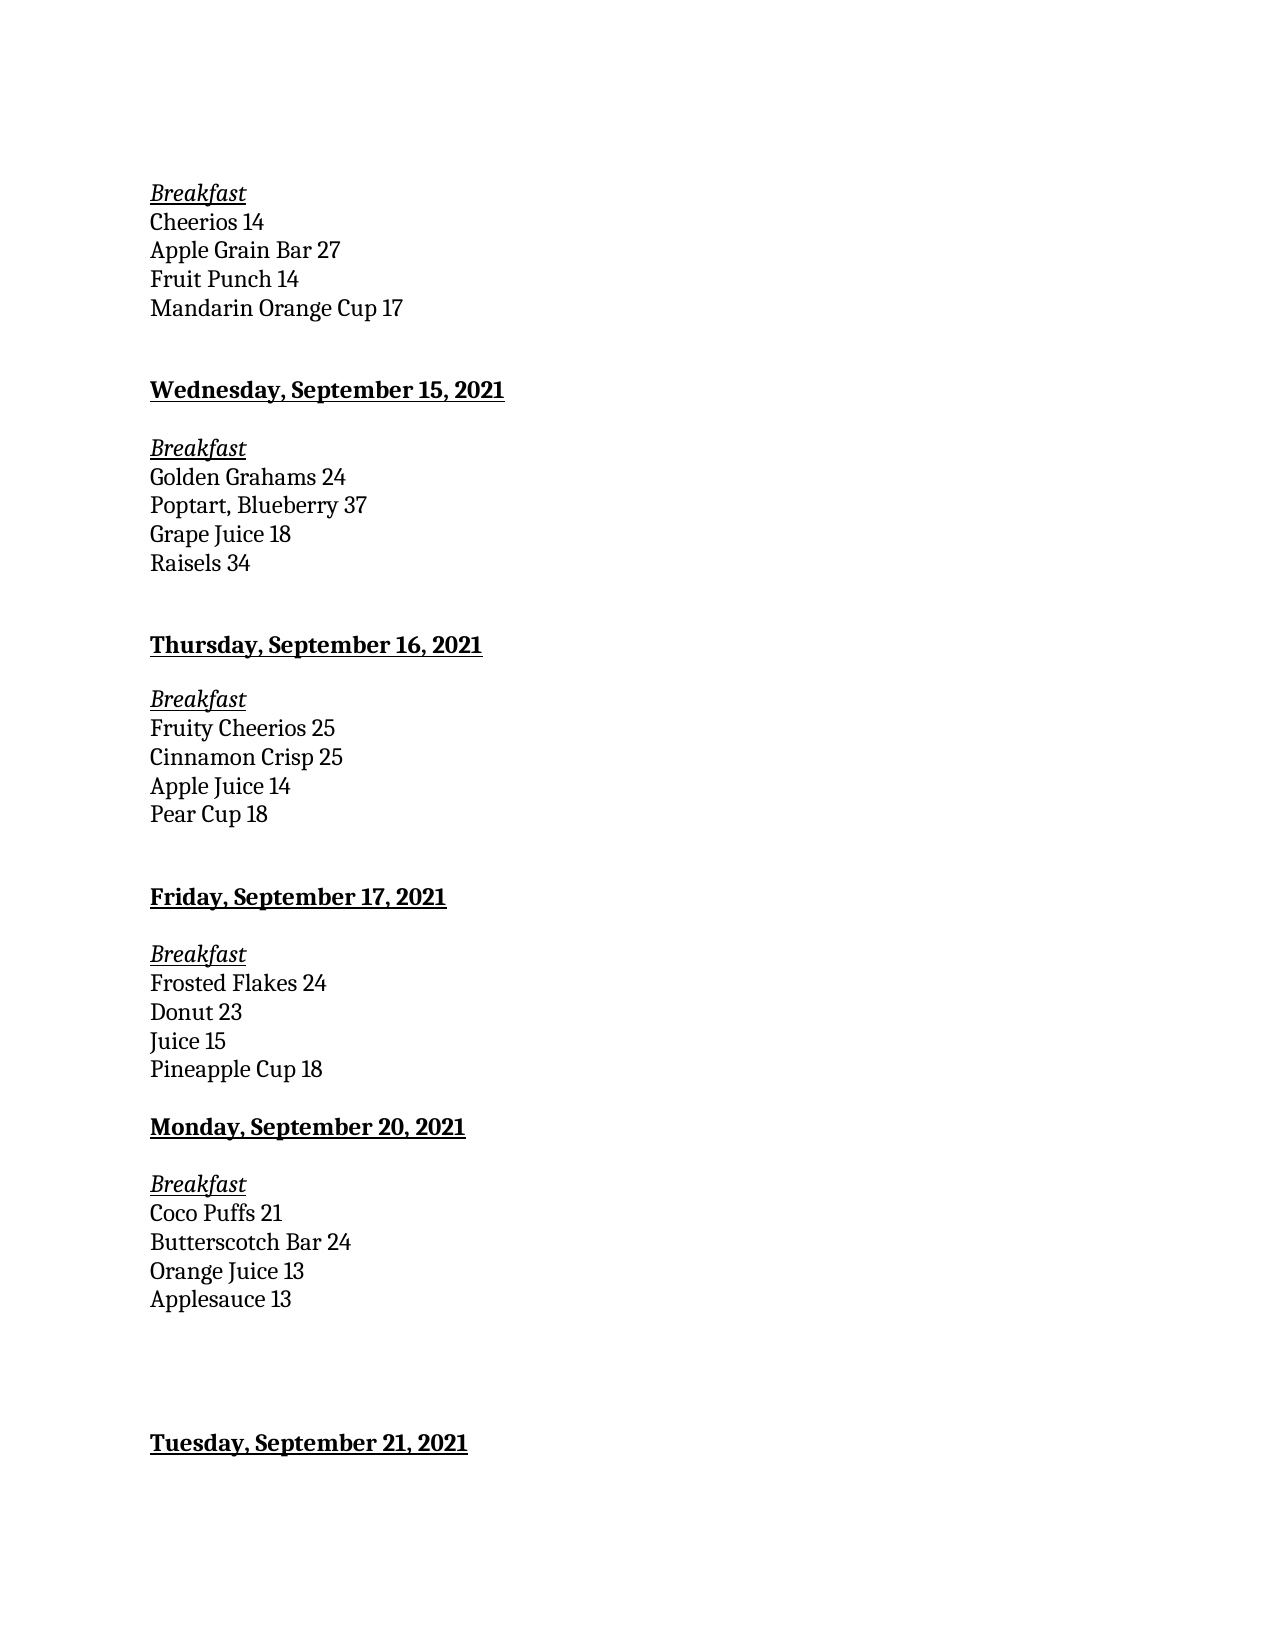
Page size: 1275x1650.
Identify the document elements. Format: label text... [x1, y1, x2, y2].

text Coco Puffs 21 [150, 1199, 1125, 1228]
text Breakfast [150, 179, 1125, 207]
text Apple Grain Bar 27 [150, 236, 1125, 265]
text Fruit Punch 14 [150, 265, 1125, 294]
text Friday, September 17, 2021 [150, 883, 1125, 912]
text Breakfast [150, 434, 1125, 463]
text Monday, September 20, 2021 [150, 1113, 1125, 1142]
text Breakfast [150, 940, 1125, 969]
text Frosted Flakes 24 [150, 969, 1125, 998]
text Juice 15 [150, 1027, 1125, 1055]
text Tuesday, September 21, 2021 [150, 1429, 1125, 1458]
text Wednesday, September 15, 2021 [150, 376, 1125, 405]
text Breakfast [150, 685, 1125, 714]
text Butterscotch Bar 24 [150, 1228, 1125, 1257]
text Cinnamon Crisp 25 [150, 743, 1125, 772]
text Mandarin Orange Cup 17 [150, 294, 1125, 322]
text Golden Grahams 24 [150, 463, 1125, 491]
text Pear Cup 18 [150, 800, 1125, 829]
text Pineapple Cup 18 [150, 1055, 1125, 1084]
text Apple Juice 14 [150, 772, 1125, 800]
text Applesauce 13 [150, 1285, 1125, 1314]
text Breakfast [150, 1170, 1125, 1199]
text Donut 23 [150, 998, 1125, 1027]
text Thursday, September 16, 2021 [150, 631, 1125, 660]
text Raisels 34 [150, 549, 1125, 578]
text Orange Juice 13 [150, 1257, 1125, 1285]
text Cheerios 14 [150, 207, 1125, 236]
text Poptart, Blueberry 37 [150, 491, 1125, 520]
text Fruity Cheerios 25 [150, 714, 1125, 743]
text Grape Juice 18 [150, 520, 1125, 549]
